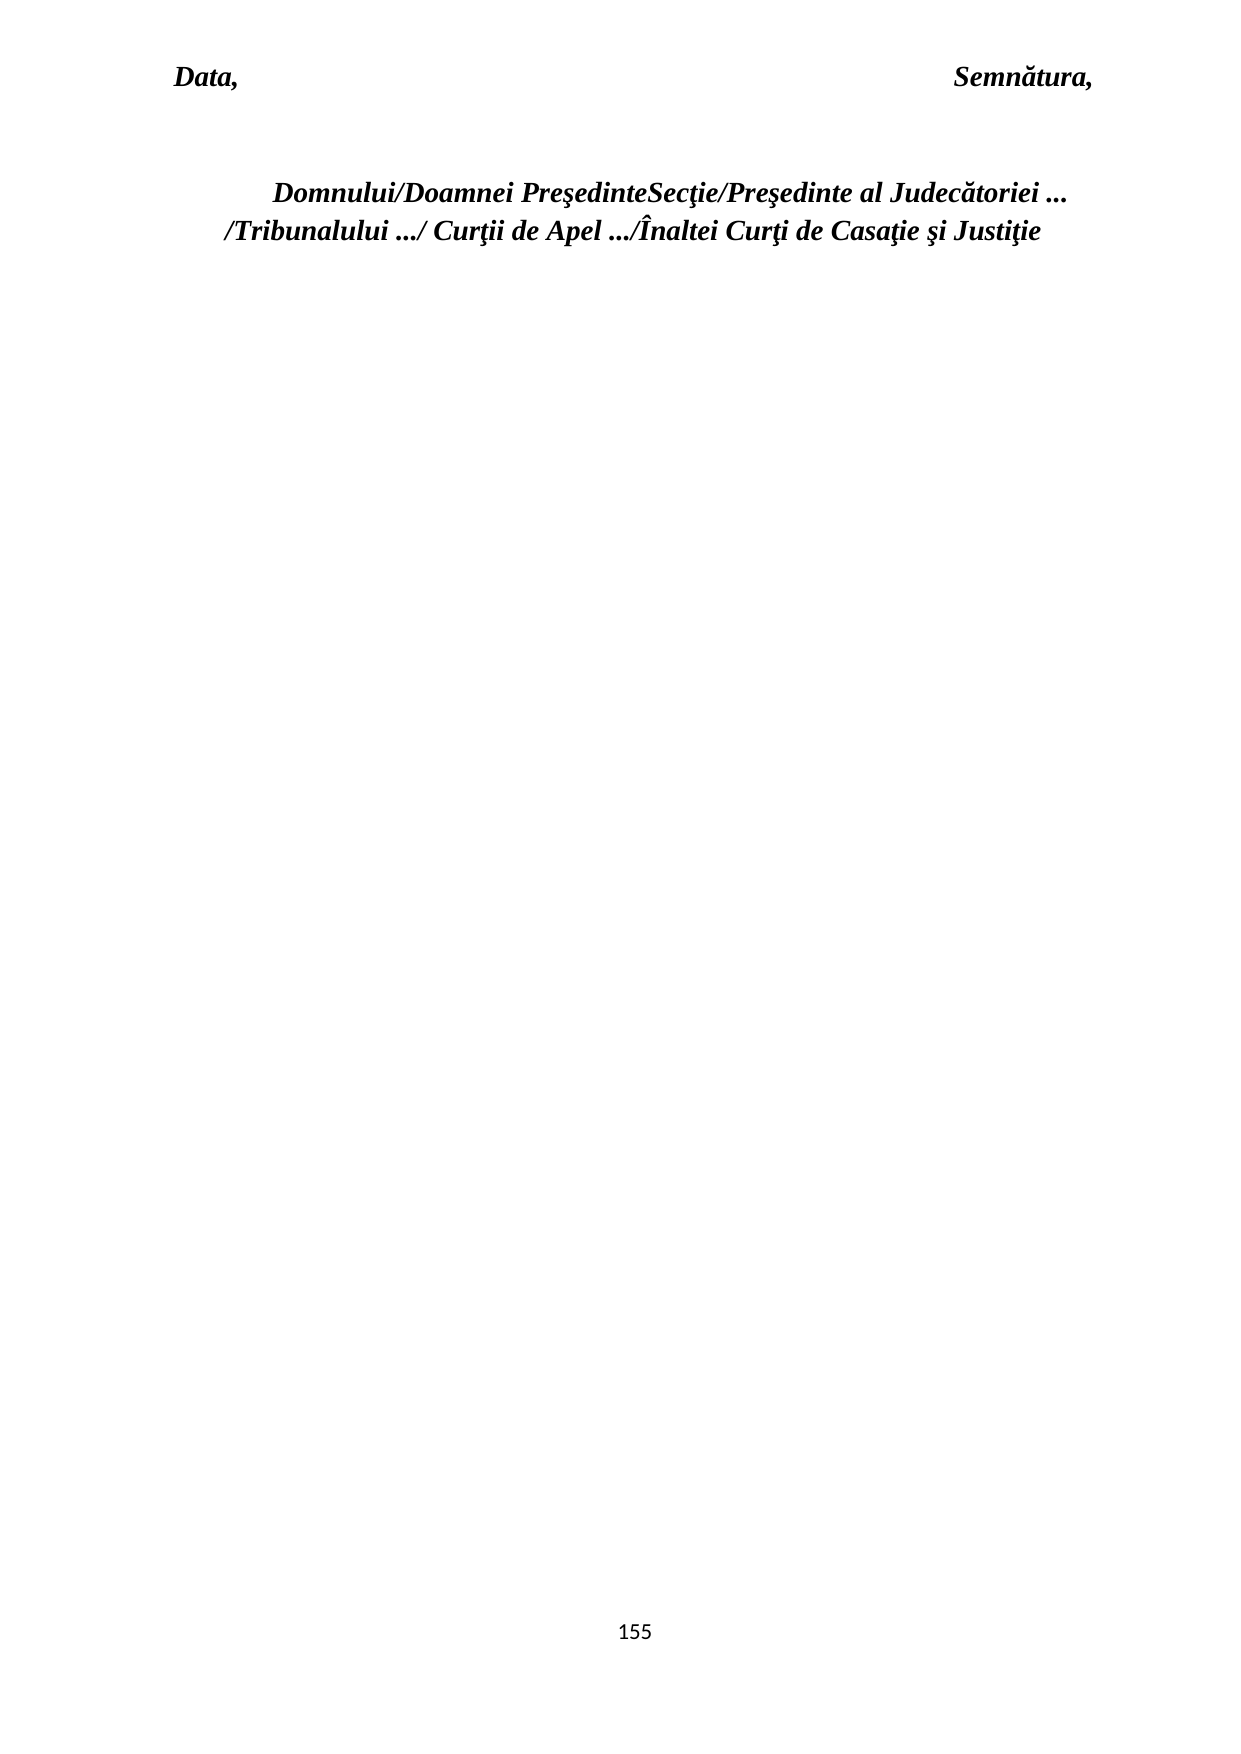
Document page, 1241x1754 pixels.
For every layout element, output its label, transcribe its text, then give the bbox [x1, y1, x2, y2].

text Data, Semnătura, [118, 59, 1152, 93]
text Domnului/Doamnei PreşedinteSecţie/Preşedinte al Judecătoriei ... /Tribunalului .../ Curţii de Apel .../Înaltei Curţi de Casaţie şi Justiţie [118, 175, 1152, 247]
